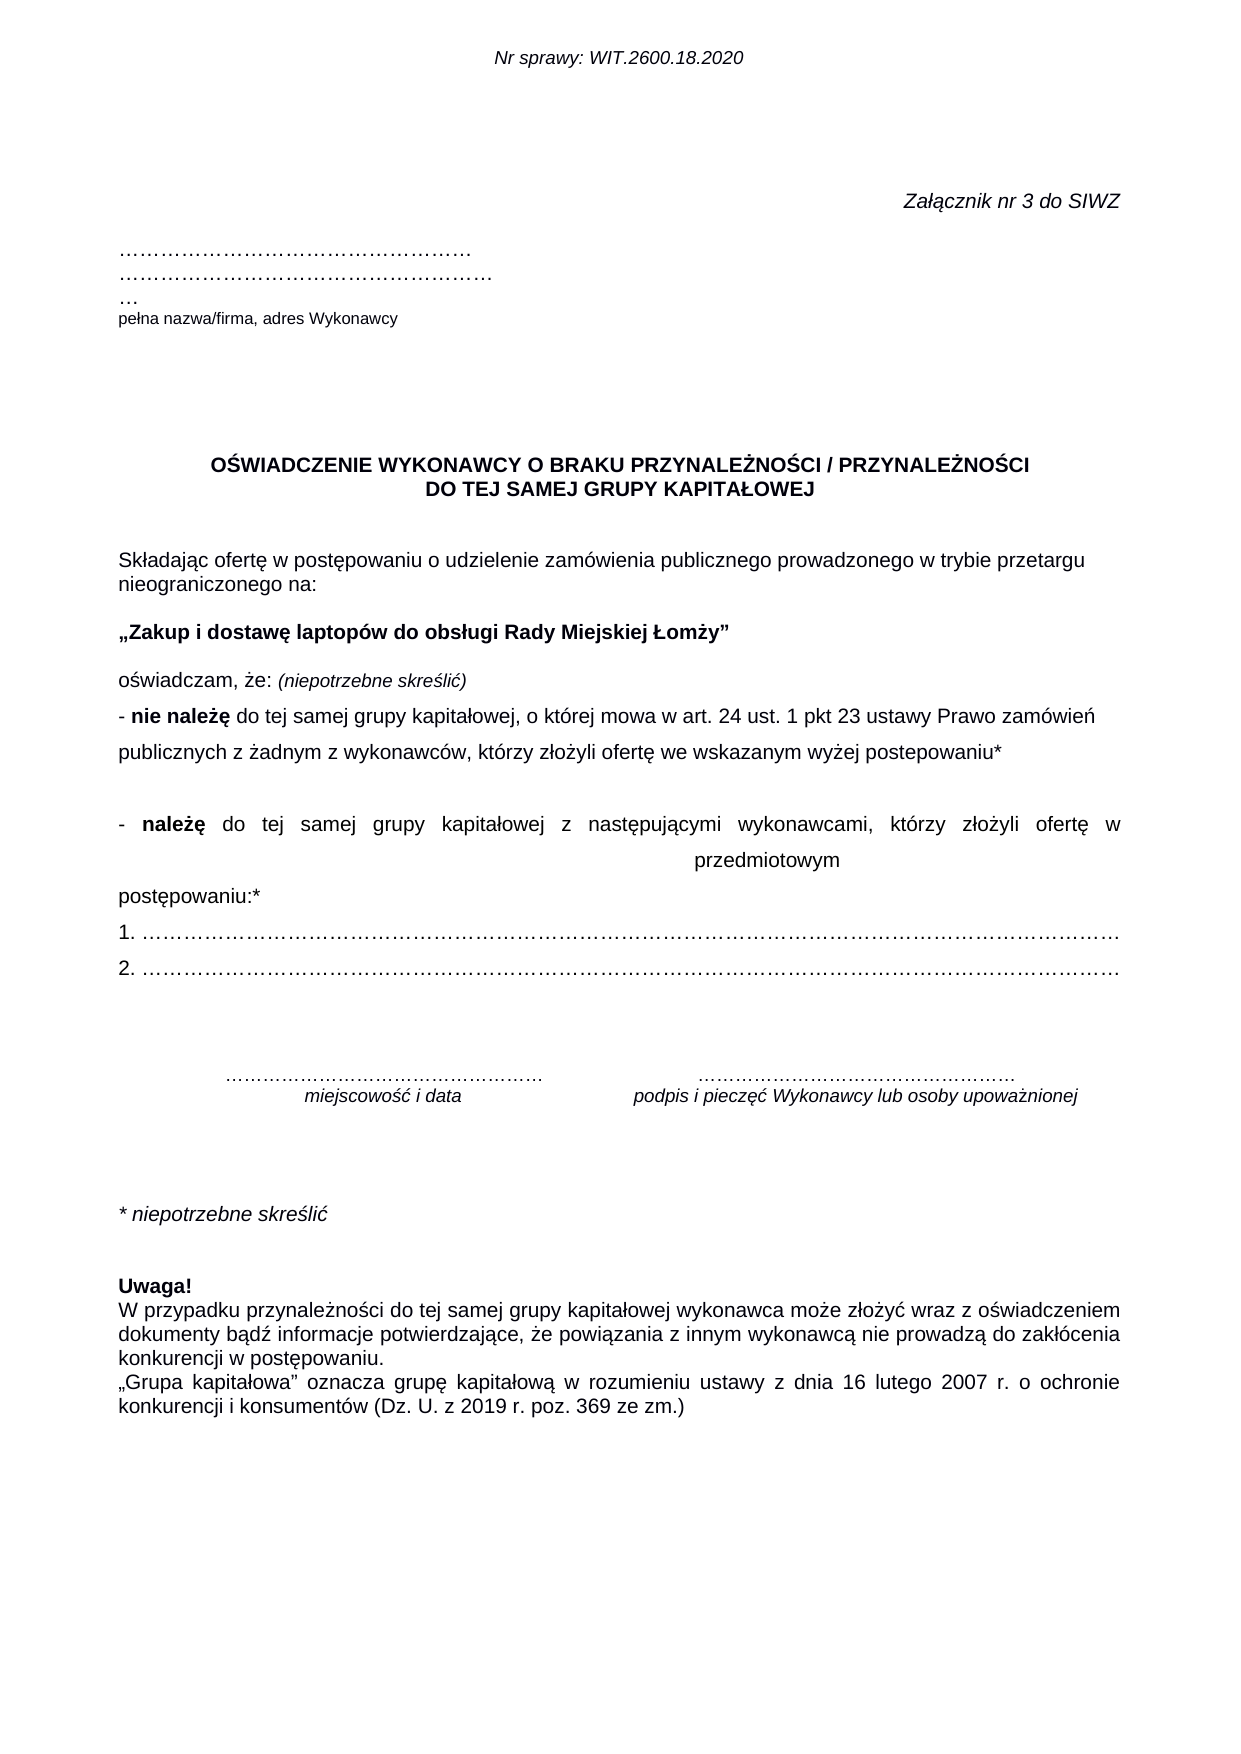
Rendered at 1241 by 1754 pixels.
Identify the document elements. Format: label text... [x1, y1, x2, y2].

text Uwaga! [118, 1274, 1122, 1298]
text ……………………………………………………………………………………………… [118, 237, 502, 309]
text 1. …………………………………………………………………………………………………………………………… [118, 919, 1122, 943]
table_cell miejscowość i data [148, 1085, 620, 1106]
text - nie należę do tej samej grupy kapitałowej, o której mowa w art. 24 ust. 1 pkt 23 ustawy Prawo zamówień publicznych z żadnym z wykonawców, którzy złożyli ofertę we wskazanym wyżej postepowaniu* [118, 704, 1122, 764]
table_header …………………………………………… [620, 1063, 1093, 1085]
text * niepotrzebne skreślić [118, 1202, 1122, 1226]
text Składając ofertę w postępowaniu o udzielenie zamówienia publicznego prowadzonego w trybie przetargu nieograniczonego na: [118, 548, 1122, 596]
text OŚWIADCZENIE WYKONAWCY O BRAKU PRZYNALEŻNOŚCI / PRZYNALEŻNOŚCI [118, 452, 1122, 476]
table_cell podpis i pieczęć Wykonawcy lub osoby upoważnionej [620, 1085, 1093, 1106]
text W przypadku przynależności do tej samej grupy kapitałowej wykonawca może złożyć wraz z oświadczeniem dokumenty bądź informacje potwierdzające, że powiązania z innym wykonawcą nie prowadzą do zakłócenia konkurencji w postępowaniu. [118, 1298, 1122, 1370]
text pełna nazwa/firma, adres Wykonawcy [118, 309, 502, 328]
text postępowaniu:* [118, 884, 1122, 908]
text „Zakup i dostawę laptopów do obsługi Rady Miejskiej Łomży” [118, 620, 1122, 644]
text „Grupa kapitałowa” oznacza grupę kapitałową w rozumieniu ustawy z dnia 16 lutego 2007 r. o ochronie konkurencji i konsumentów (Dz. U. z 2019 r. poz. 369 ze zm.) [118, 1370, 1122, 1418]
text Załącznik nr 3 do SIWZ [118, 189, 1122, 213]
text oświadczam, że: (niepotrzebne skreślić) [118, 668, 1122, 692]
text DO TEJ SAMEJ GRUPY KAPITAŁOWEJ [118, 476, 1122, 500]
text - należę do tej samej grupy kapitałowej z następującymi wykonawcami, którzy złożyli ofertę w przedmiotowym [118, 812, 1122, 872]
text 2. …………………………………………………………………………………………………………………………… [118, 956, 1122, 979]
table_header …………………………………………… [148, 1063, 620, 1085]
